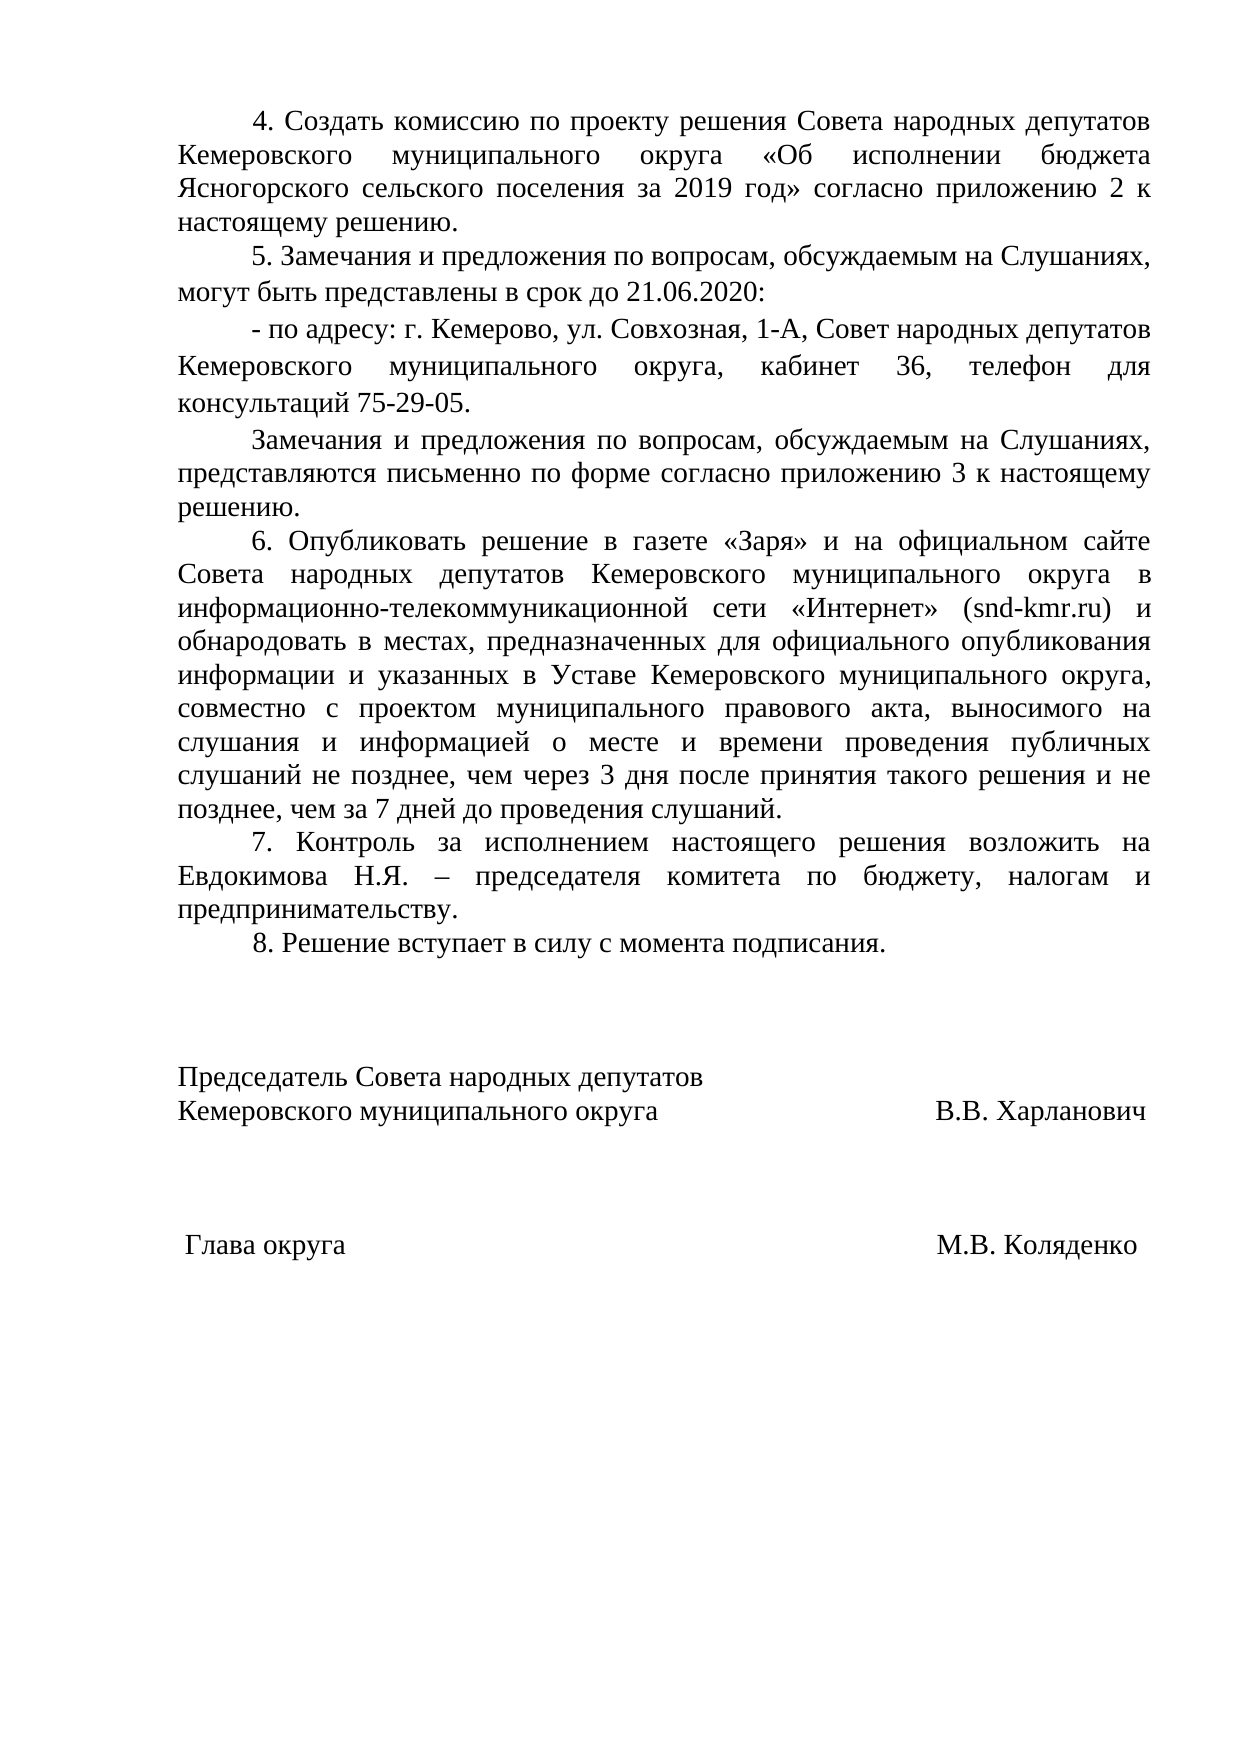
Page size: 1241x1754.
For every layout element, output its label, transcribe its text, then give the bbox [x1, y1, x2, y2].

text Замечания и предложения по вопросам, обсуждаемым на Слушаниях, представляются письменно по форме согласно приложению 3 к настоящему решению. [177, 422, 1152, 523]
text Глава округа М.В. Коляденко [177, 1227, 1152, 1261]
text - по адресу: г. Кемерово, ул. Совхозная, 1-А, Совет народных депутатов Кемеровского муниципального округа, кабинет 36, телефон для консультаций 75-29-05. [177, 311, 1152, 419]
text Председатель Совета народных депутатов [177, 1059, 1152, 1093]
text 5. Замечания и предложения по вопросам, обсуждаемым на Слушаниях, могут быть представлены в срок до 21.06.2020: [177, 238, 1152, 308]
text 7. Контроль за исполнением настоящего решения возложить на Евдокимова Н.Я. – председателя комитета по бюджету, налогам и предпринимательству. [177, 824, 1152, 925]
text Кемеровского муниципального округа В.В. Харланович [177, 1093, 1152, 1126]
text 6. Опубликовать решение в газете «Заря» и на официальном сайте Совета народных депутатов Кемеровского муниципального округа в информационно-телекоммуникационной сети «Интернет» (snd-kmr.ru) и обнародовать в местах, предназначенных для официального опубликования информации и указанных в Уставе Кемеровского муниципального округа, совместно с проектом муниципального правового акта, выносимого на слушания и информацией о месте и времени проведения публичных слушаний не позднее, чем через 3 дня после принятия такого решения и не позднее, чем за 7 дней до проведения слушаний. [177, 523, 1152, 824]
text 4. Создать комиссию по проекту решения Совета народных депутатов Кемеровского муниципального округа «Об исполнении бюджета Ясногорского сельского поселения за 2019 год» согласно приложению 2 к настоящему решению. [177, 103, 1152, 238]
text 8. Решение вступает в силу с момента подписания. [177, 925, 1152, 959]
